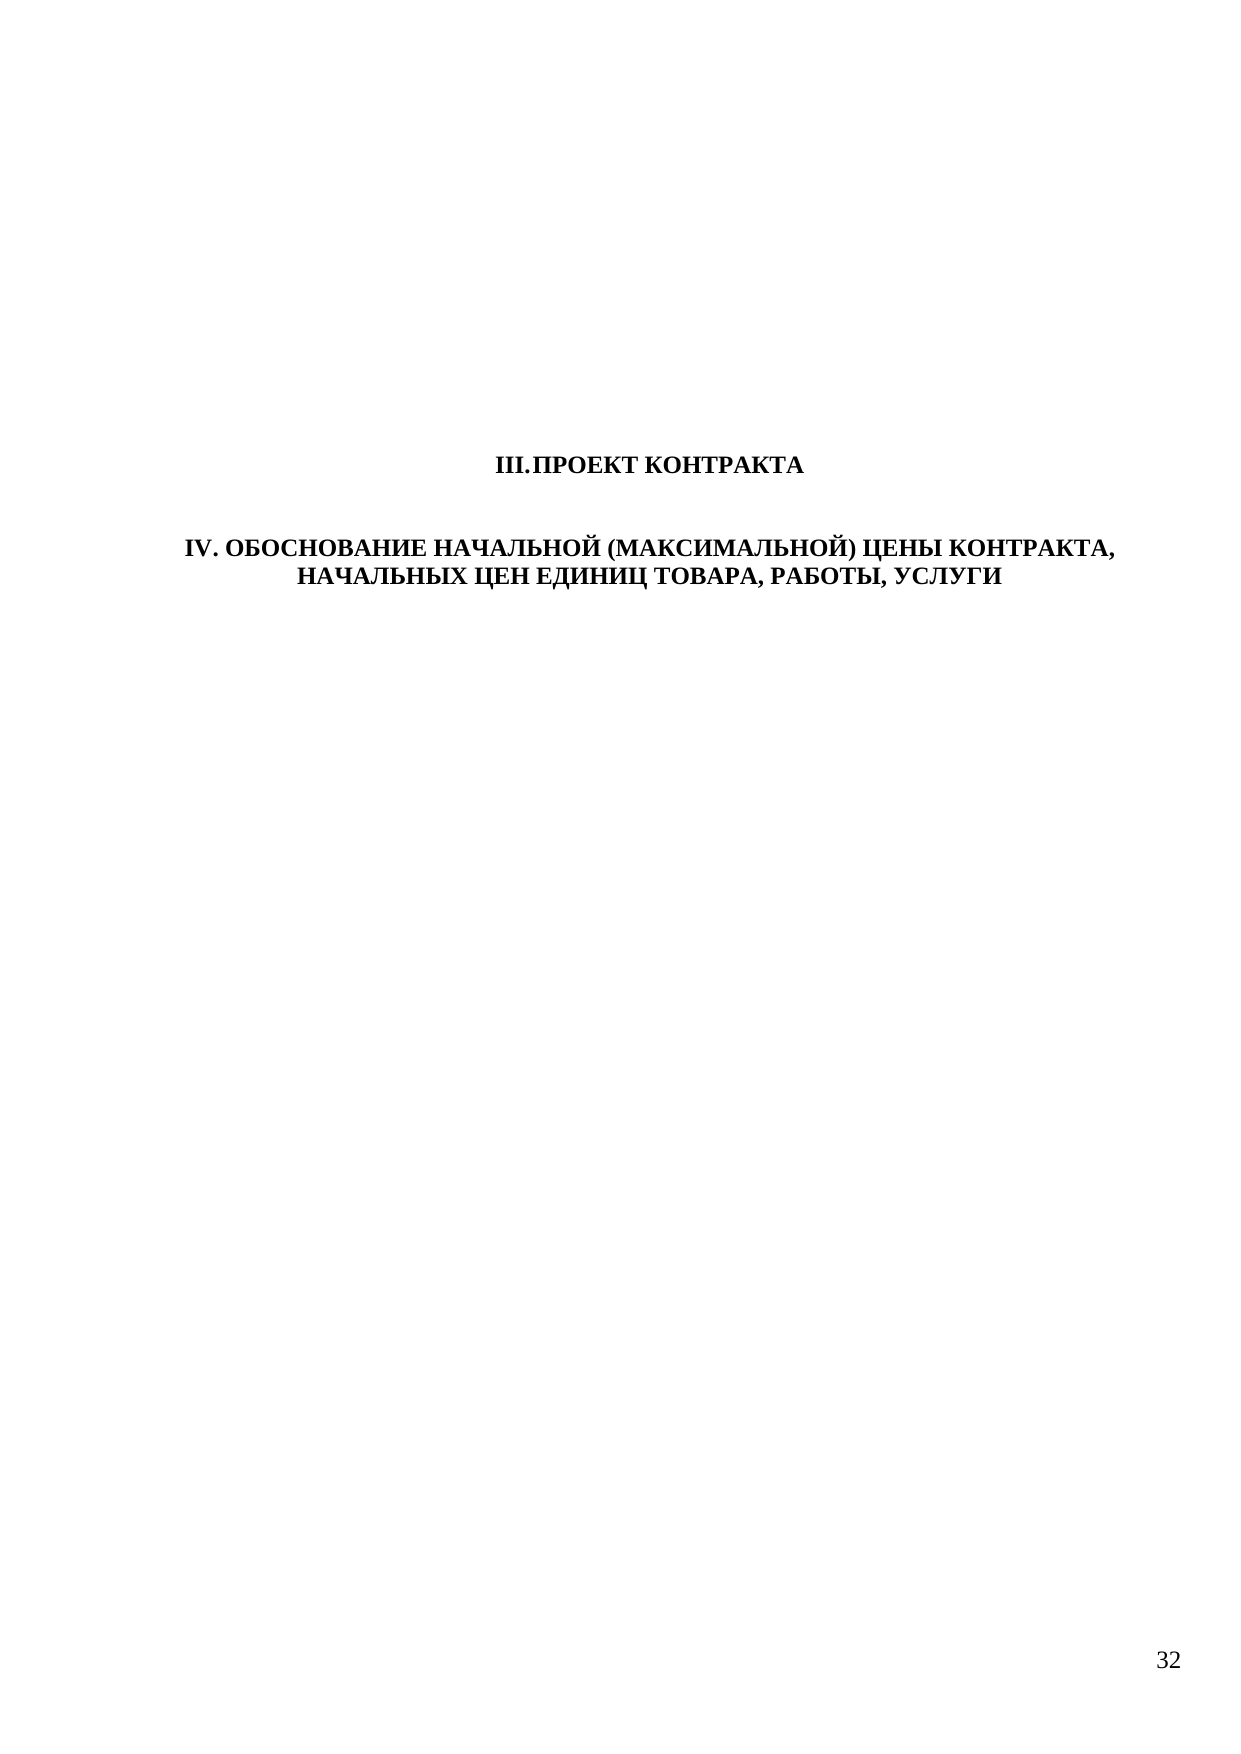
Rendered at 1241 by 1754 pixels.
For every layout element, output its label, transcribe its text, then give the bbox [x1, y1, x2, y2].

text IV. ОБОСНОВАНИЕ НАЧАЛЬНОЙ (МАКСИМАЛЬНОЙ) ЦЕНЫ КОНТРАКТА, НАЧАЛЬНЫХ ЦЕН ЕДИНИЦ ТОВАРА, РАБОТЫ, УСЛУГИ [118, 533, 1181, 590]
list ПРОЕКТ КОНТРАКТА [118, 450, 1181, 479]
